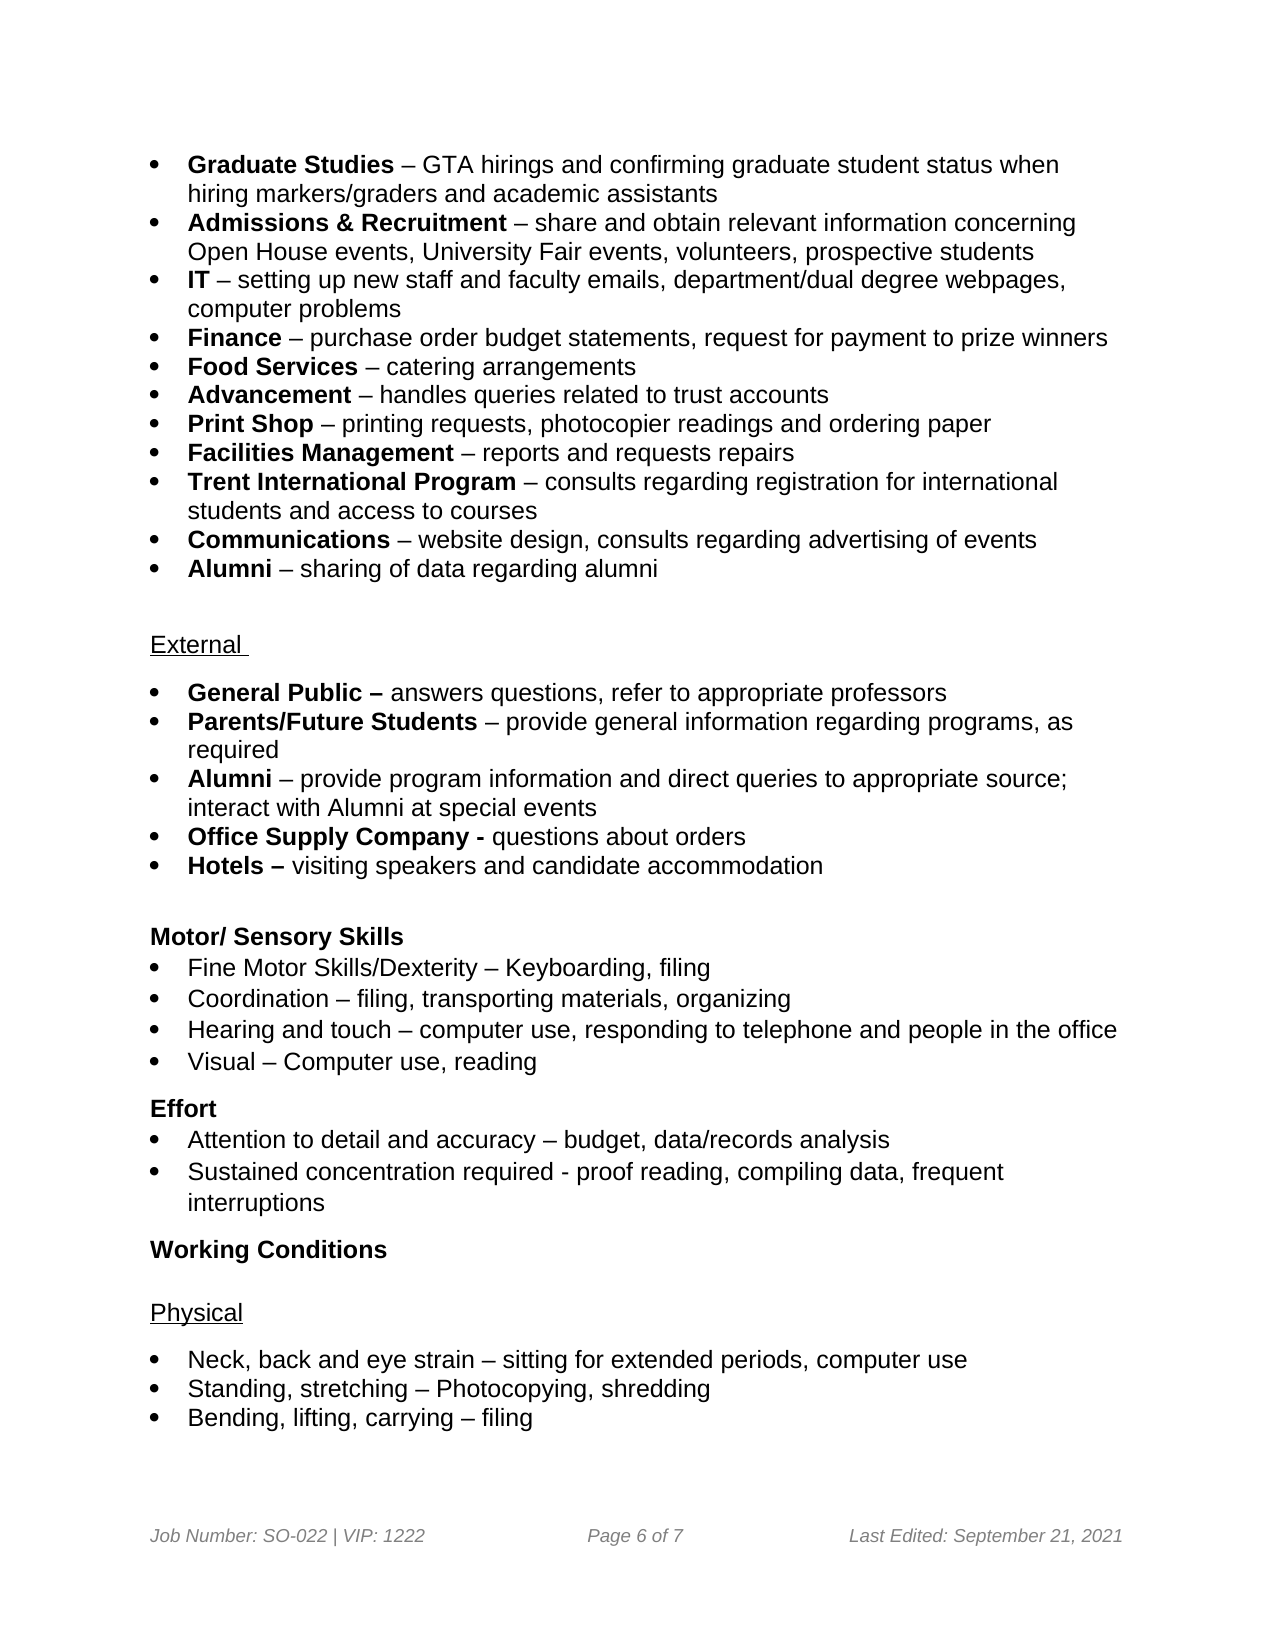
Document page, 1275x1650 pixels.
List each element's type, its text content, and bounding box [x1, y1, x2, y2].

list Facilities Management – reports and requests repairs [150, 438, 1125, 467]
list Fine Motor Skills/Dexterity – Keyboarding, filing [150, 953, 1125, 982]
list Finance – purchase order budget statements, request for payment to prize winners [150, 323, 1125, 352]
list Coordination – filing, transporting materials, organizing [150, 984, 1125, 1013]
subtitle Effort [150, 1094, 1125, 1123]
list General Public – answers questions, refer to appropriate professors [150, 678, 1125, 707]
list Advancement – handles queries related to trust accounts [150, 381, 1125, 409]
list Neck, back and eye strain – sitting for extended periods, computer use [150, 1345, 1125, 1374]
list Graduate Studies – GTA hirings and confirming graduate student status when hiring markers/graders and academic assistants [150, 150, 1125, 208]
text Physical [150, 1297, 1125, 1326]
list Food Services – catering arrangements [150, 352, 1125, 381]
list Alumni – sharing of data regarding alumni [150, 553, 1125, 582]
list Hearing and touch – computer use, responding to telephone and people in the office [150, 1015, 1125, 1044]
list Sustained concentration required - proof reading, compiling data, frequent interruptions [150, 1157, 1125, 1216]
list Print Shop – printing requests, photocopier readings and ordering paper [150, 409, 1125, 438]
subtitle Motor/ Sensory Skills [150, 922, 1125, 951]
list Communications – website design, consults regarding advertising of events [150, 525, 1125, 553]
list Office Supply Company - questions about orders [150, 822, 1125, 851]
subtitle Working Conditions [150, 1235, 1125, 1295]
list Visual – Computer use, reading [150, 1047, 1125, 1075]
list Attention to detail and accuracy – budget, data/records analysis [150, 1125, 1125, 1154]
list Hotels – visiting speakers and candidate accommodation [150, 851, 1125, 879]
list IT – setting up new staff and faculty emails, department/dual degree webpages, computer problems [150, 265, 1125, 323]
list Bending, lifting, carrying – filing [150, 1403, 1125, 1432]
list Standing, stretching – Photocopying, shredding [150, 1374, 1125, 1403]
list Parents/Future Students – provide general information regarding programs, as required [150, 707, 1125, 764]
text External [150, 630, 1125, 659]
list Alumni – provide program information and direct queries to appropriate source; interact with Alumni at special events [150, 764, 1125, 822]
list Admissions & Recruitment – share and obtain relevant information concerning Open House events, University Fair events, volunteers, prospective students [150, 208, 1125, 265]
list Trent International Program – consults regarding registration for international students and access to courses [150, 467, 1125, 525]
